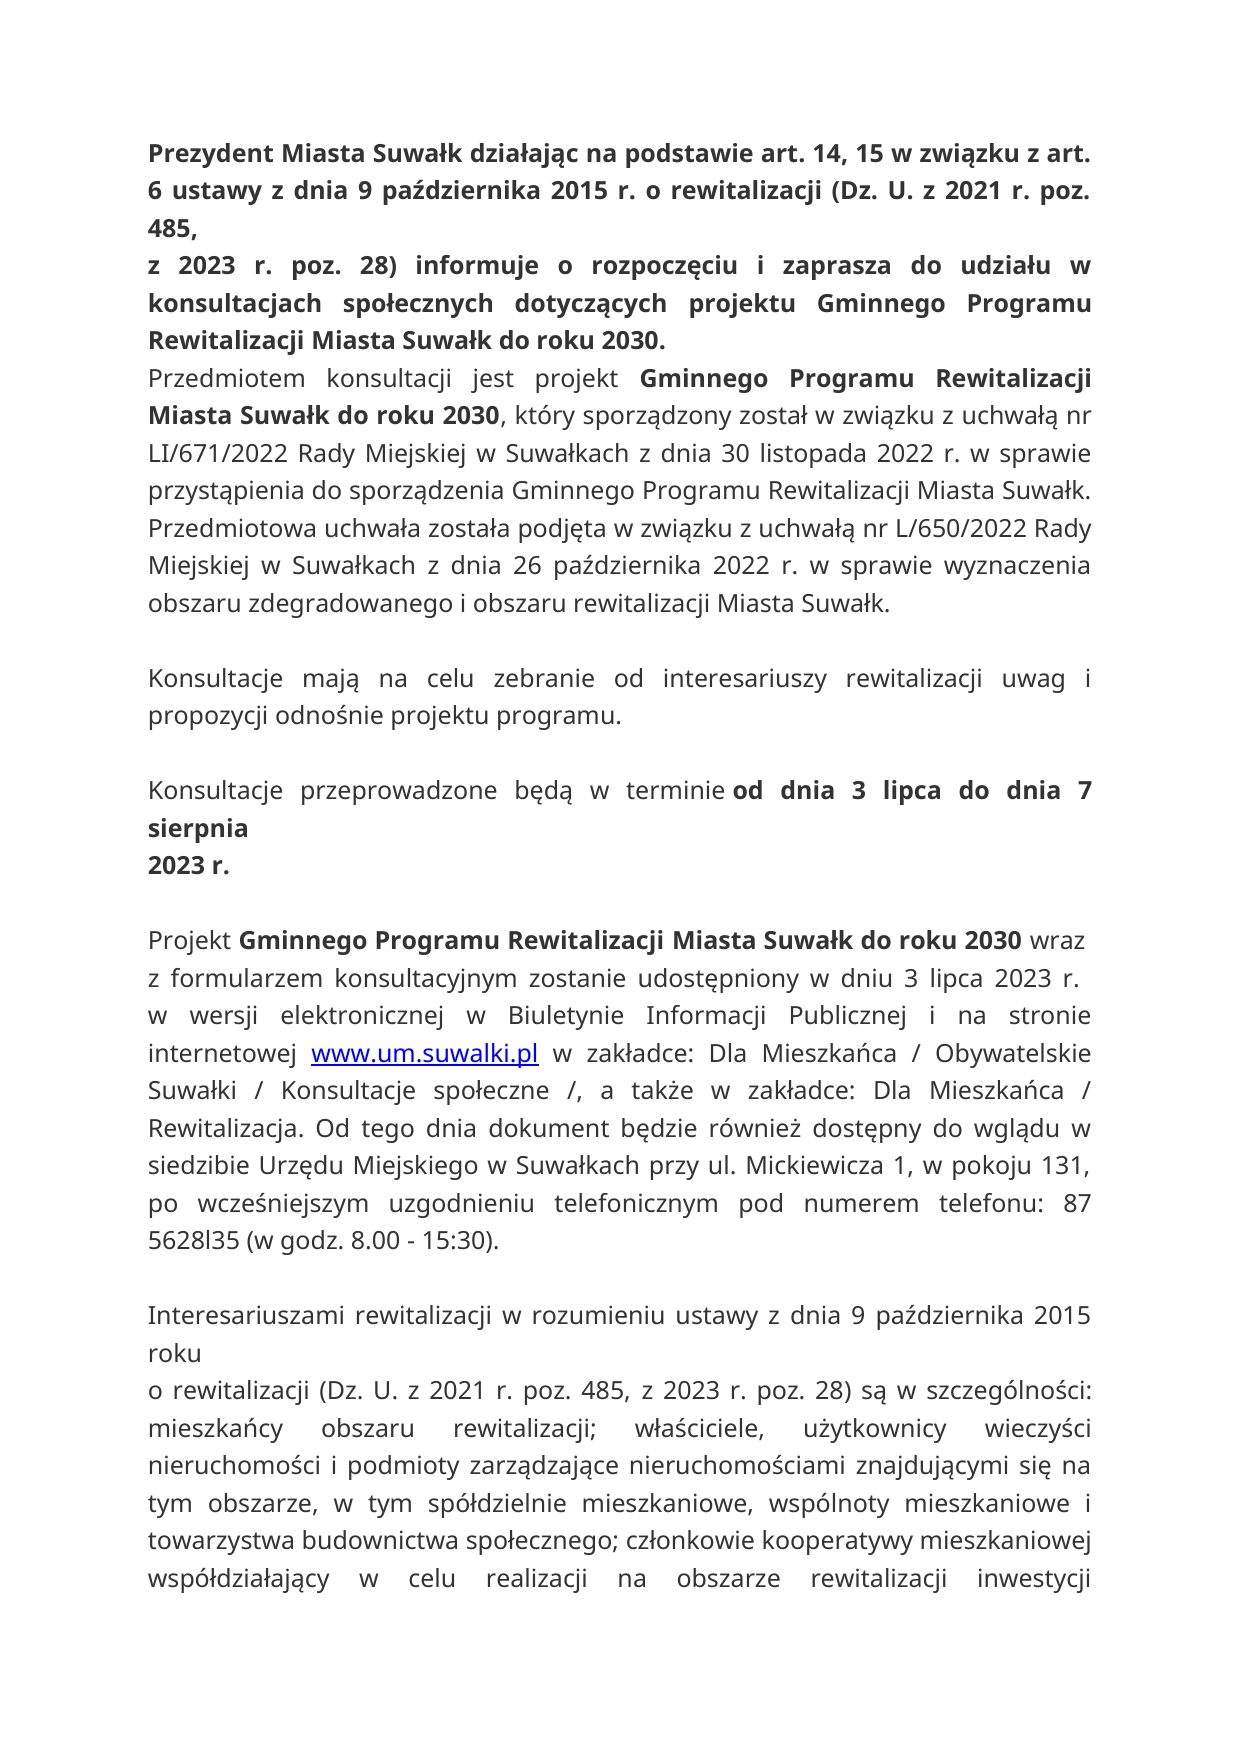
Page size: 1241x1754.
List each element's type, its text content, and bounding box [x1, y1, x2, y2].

text Konsultacje przeprowadzone będą w terminie od dnia 3 lipca do dnia 7 sierpnia 2023 r. [148, 769, 1092, 882]
text Przedmiotem konsultacji jest projekt Gminnego Programu Rewitalizacji Miasta Suwałk do roku 2030, który sporządzony został w związku z uchwałą nr LI/671/2022 Rady Miejskiej w Suwałkach z dnia 30 listopada 2022 r. w sprawie przystąpienia do sporządzenia Gminnego Programu Rewitalizacji Miasta Suwałk. Przedmiotowa uchwała została podjęta w związku z uchwałą nr L/650/2022 Rady Miejskiej w Suwałkach z dnia 26 października 2022 r. w sprawie wyznaczenia obszaru zdegradowanego i obszaru rewitalizacji Miasta Suwałk. [148, 357, 1092, 619]
text Prezydent Miasta Suwałk działając na podstawie art. 14, 15 w związku z art. 6 ustawy z dnia 9 października 2015 r. o rewitalizacji (Dz. U. z 2021 r. poz. 485, z 2023 r. poz. 28) informuje o rozpoczęciu i zaprasza do udziału w konsultacjach społecznych dotyczących projektu Gminnego Programu Rewitalizacji Miasta Suwałk do roku 2030. [148, 132, 1092, 357]
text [148, 1294, 1092, 1594]
text Projekt Gminnego Programu Rewitalizacji Miasta Suwałk do roku 2030 wraz z formularzem konsultacyjnym zostanie udostępniony w dniu 3 lipca 2023 r. w wersji elektronicznej w Biuletynie Informacji Publicznej i na stronie internetowej www.um.suwalki.pl w zakładce: Dla Mieszkańca / Obywatelskie Suwałki / Konsultacje społeczne /, a także w zakładce: Dla Mieszkańca / Rewitalizacja. Od tego dnia dokument będzie również dostępny do wglądu w siedzibie Urzędu Miejskiego w Suwałkach przy ul. Mickiewicza 1, w pokoju 131, po wcześniejszym uzgodnieniu telefonicznym pod numerem telefonu: 87 5628l35 (w godz. 8.00 - 15:30). [148, 919, 1092, 1257]
text Konsultacje mają na celu zebranie od interesariuszy rewitalizacji uwag i propozycji odnośnie projektu programu. [148, 657, 1092, 732]
